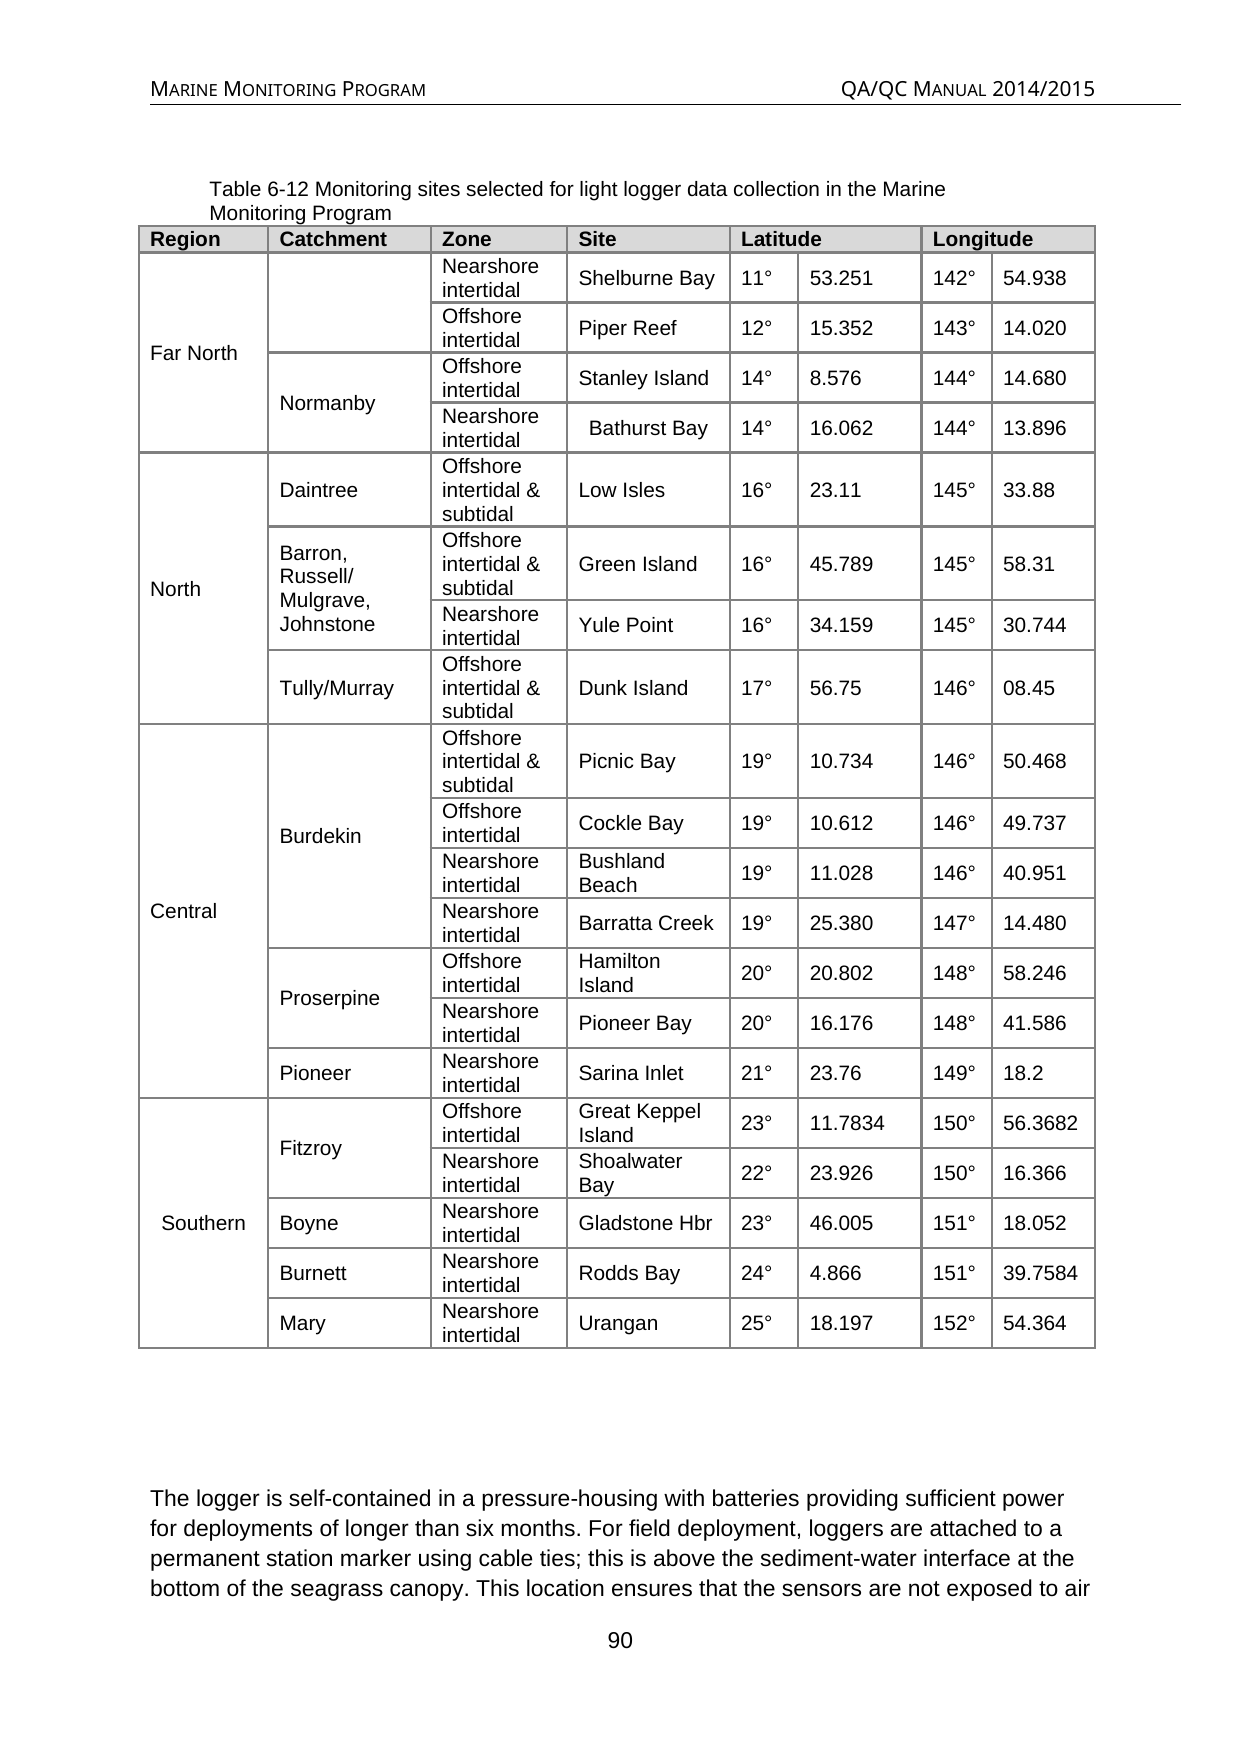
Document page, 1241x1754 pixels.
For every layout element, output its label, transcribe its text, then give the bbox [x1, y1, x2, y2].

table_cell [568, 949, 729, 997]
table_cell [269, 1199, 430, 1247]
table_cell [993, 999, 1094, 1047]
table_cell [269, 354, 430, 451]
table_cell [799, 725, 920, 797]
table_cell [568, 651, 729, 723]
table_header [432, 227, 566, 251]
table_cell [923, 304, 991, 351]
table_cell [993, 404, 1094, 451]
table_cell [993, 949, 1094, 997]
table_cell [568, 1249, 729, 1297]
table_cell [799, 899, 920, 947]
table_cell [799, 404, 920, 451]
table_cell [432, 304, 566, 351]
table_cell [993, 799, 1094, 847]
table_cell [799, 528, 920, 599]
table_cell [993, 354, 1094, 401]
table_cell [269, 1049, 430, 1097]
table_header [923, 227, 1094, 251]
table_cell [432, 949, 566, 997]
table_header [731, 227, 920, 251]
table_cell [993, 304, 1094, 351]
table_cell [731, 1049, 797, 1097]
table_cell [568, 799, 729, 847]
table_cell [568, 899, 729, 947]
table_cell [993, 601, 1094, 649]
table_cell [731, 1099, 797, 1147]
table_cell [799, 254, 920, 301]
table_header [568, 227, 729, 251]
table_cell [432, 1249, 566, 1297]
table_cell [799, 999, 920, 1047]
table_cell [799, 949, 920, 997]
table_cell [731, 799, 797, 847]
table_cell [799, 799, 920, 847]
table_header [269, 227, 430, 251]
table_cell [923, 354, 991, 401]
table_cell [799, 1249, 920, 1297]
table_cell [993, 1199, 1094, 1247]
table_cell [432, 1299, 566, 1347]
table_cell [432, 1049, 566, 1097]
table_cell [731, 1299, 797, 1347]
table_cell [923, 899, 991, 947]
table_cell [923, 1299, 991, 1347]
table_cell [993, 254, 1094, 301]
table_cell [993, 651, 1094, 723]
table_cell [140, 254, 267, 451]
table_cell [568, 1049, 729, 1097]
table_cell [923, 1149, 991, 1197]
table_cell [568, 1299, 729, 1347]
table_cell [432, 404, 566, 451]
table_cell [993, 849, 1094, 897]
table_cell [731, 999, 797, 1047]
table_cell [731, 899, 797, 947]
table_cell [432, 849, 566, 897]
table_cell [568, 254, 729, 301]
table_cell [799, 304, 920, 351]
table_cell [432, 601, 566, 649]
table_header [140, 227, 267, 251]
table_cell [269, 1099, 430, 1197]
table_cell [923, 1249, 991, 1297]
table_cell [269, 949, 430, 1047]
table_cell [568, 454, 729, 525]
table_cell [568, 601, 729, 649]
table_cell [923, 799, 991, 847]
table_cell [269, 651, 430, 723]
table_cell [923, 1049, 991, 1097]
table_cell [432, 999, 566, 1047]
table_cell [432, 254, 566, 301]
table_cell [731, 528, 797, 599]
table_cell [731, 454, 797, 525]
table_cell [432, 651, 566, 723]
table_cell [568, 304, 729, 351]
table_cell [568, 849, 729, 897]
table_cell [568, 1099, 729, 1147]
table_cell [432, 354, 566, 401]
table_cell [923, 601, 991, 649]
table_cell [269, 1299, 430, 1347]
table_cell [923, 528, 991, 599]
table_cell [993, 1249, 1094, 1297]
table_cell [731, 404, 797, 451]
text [150, 1485, 1090, 1602]
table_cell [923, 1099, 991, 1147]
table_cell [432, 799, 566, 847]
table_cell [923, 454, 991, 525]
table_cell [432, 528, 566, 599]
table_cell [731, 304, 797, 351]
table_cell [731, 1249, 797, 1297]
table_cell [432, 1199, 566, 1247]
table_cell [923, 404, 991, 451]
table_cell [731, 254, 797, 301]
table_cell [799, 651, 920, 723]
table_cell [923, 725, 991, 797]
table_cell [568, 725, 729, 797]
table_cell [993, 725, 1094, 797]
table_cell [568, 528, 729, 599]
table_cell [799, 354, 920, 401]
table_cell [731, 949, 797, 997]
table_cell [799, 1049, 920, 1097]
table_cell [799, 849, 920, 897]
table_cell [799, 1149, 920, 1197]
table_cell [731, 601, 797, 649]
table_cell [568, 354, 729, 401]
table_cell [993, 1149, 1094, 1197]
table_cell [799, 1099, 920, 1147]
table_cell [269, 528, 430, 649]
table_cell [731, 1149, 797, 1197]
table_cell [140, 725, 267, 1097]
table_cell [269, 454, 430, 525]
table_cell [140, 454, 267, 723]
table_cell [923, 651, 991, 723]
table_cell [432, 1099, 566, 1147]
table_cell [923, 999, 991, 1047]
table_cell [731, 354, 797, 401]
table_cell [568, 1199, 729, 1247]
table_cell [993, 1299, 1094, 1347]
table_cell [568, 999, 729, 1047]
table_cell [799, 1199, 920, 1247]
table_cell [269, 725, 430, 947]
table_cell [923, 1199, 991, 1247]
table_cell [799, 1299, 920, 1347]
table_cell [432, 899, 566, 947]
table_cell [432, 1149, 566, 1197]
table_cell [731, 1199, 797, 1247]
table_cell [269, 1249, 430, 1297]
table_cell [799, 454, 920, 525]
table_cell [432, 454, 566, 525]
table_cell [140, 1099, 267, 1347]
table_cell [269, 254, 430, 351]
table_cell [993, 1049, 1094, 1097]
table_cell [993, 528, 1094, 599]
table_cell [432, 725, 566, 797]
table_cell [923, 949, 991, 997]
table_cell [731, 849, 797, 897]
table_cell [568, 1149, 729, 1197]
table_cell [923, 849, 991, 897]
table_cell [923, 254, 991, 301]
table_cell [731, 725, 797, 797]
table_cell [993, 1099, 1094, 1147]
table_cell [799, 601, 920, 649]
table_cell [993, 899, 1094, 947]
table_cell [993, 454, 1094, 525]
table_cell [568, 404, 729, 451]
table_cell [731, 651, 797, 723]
